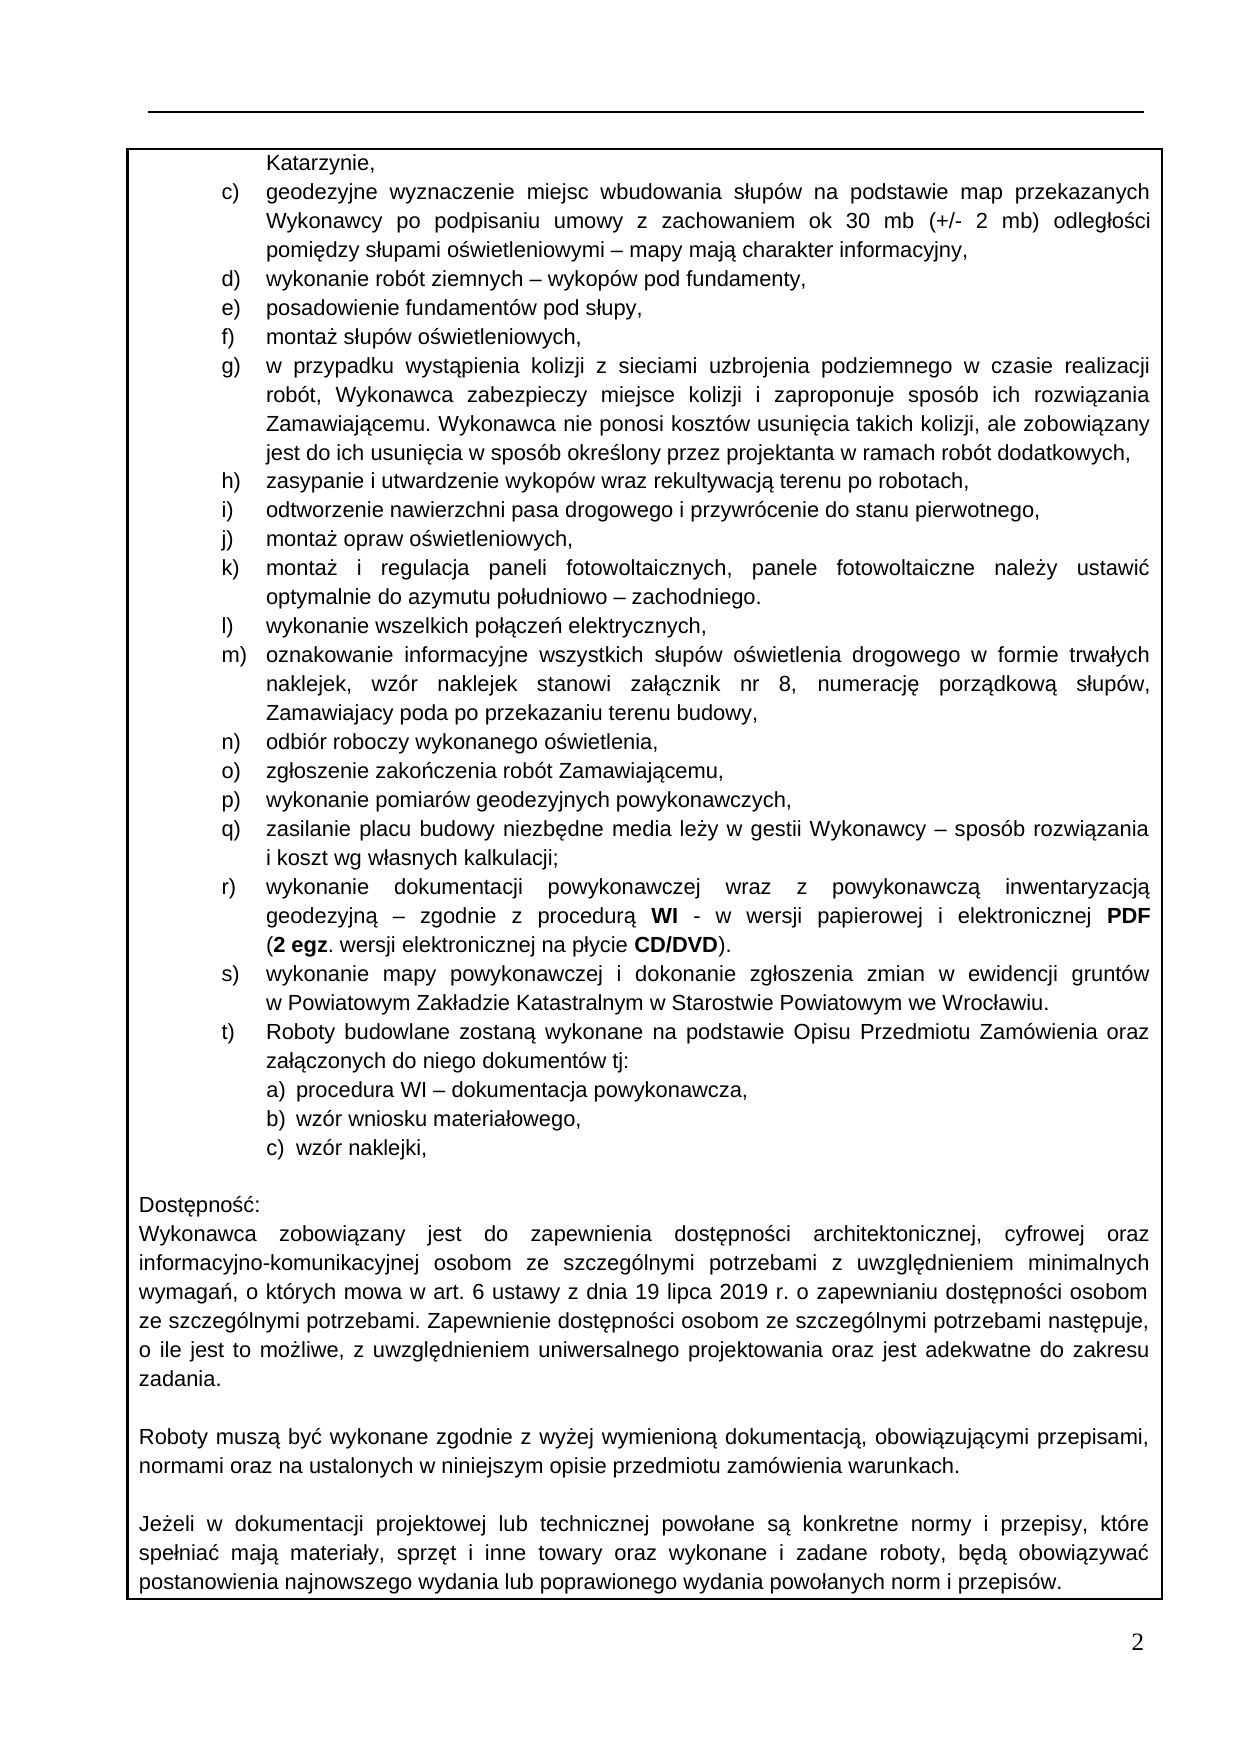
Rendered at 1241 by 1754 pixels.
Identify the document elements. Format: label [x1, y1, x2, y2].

table_header [129, 150, 1161, 1598]
